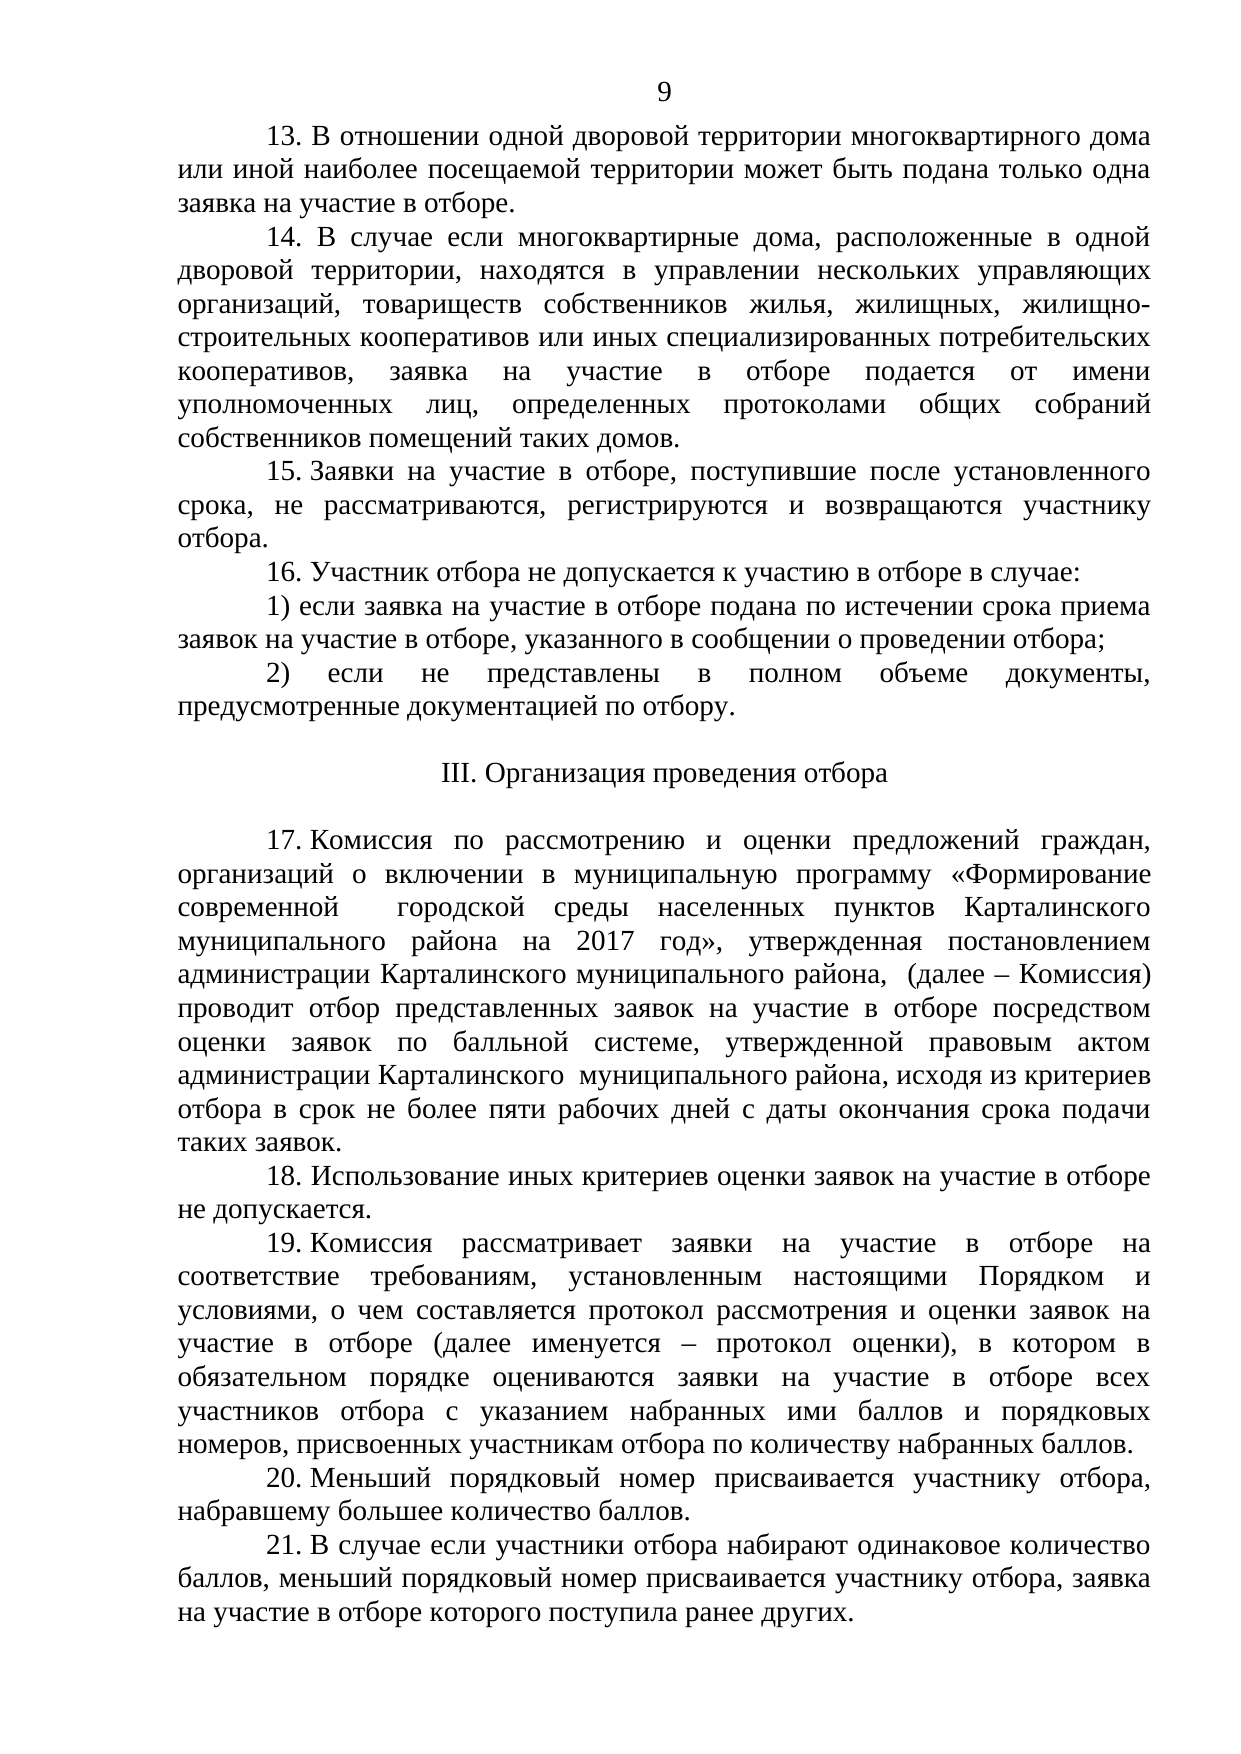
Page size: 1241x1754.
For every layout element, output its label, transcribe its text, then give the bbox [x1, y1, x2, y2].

text 16. Участник отбора не допускается к участию в отборе в случае: [177, 554, 1152, 588]
text 1) если заявка на участие в отборе подана по истечении срока приема заявок на участие в отборе, указанного в сообщении о проведении отбора; [177, 588, 1152, 655]
text 19. Комиссия рассматривает заявки на участие в отборе на соответствие требованиям, установленным настоящими Порядком и условиями, о чем составляется протокол рассмотрения и оценки заявок на участие в отборе (далее именуется – протокол оценки), в котором в обязательном порядке оцениваются заявки на участие в отборе всех участников отбора с указанием набранных ими баллов и порядковых номеров, присвоенных участникам отбора по количеству набранных баллов. [177, 1225, 1152, 1460]
text 15. Заявки на участие в отборе, поступившие после установленного срока, не рассматриваются, регистрируются и возвращаются участнику отбора. [177, 453, 1152, 554]
text 13. В отношении одной дворовой территории многоквартирного дома или иной наиболее посещаемой территории может быть подана только одна заявка на участие в отборе. [177, 118, 1152, 219]
text III. Организация проведения отбора [177, 755, 1152, 789]
text 18. Использование иных критериев оценки заявок на участие в отборе не допускается. [177, 1158, 1152, 1225]
text 2) если не представлены в полном объеме документы, предусмотренные документацией по отбору. [177, 655, 1152, 722]
text 21. В случае если участники отбора набирают одинаковое количество баллов, меньший порядковый номер присваивается участнику отбора, заявка на участие в отборе которого поступила ранее других. [177, 1527, 1152, 1627]
text 14. В случае если многоквартирные дома, расположенные в одной дворовой территории, находятся в управлении нескольких управляющих организаций, товариществ собственников жилья, жилищных, жилищно-строительных кооперативов или иных специализированных потребительских кооперативов, заявка на участие в отборе подается от имени уполномоченных лиц, определенных протоколами общих собраний собственников помещений таких домов. [177, 219, 1152, 453]
text 17. Комиссия по рассмотрению и оценки предложений граждан, организаций о включении в муниципальную программу «Формирование современной городской среды населенных пунктов Карталинского муниципального района на 2017 год», утвержденная постановлением администрации Карталинского муниципального района, (далее – Комиссия) проводит отбор представленных заявок на участие в отборе посредством оценки заявок по балльной системе, утвержденной правовым актом администрации Карталинского муниципального района, исходя из критериев отбора в срок не более пяти рабочих дней с даты окончания срока подачи таких заявок. [177, 822, 1152, 1158]
text 20. Меньший порядковый номер присваивается участнику отбора, набравшему большее количество баллов. [177, 1460, 1152, 1527]
